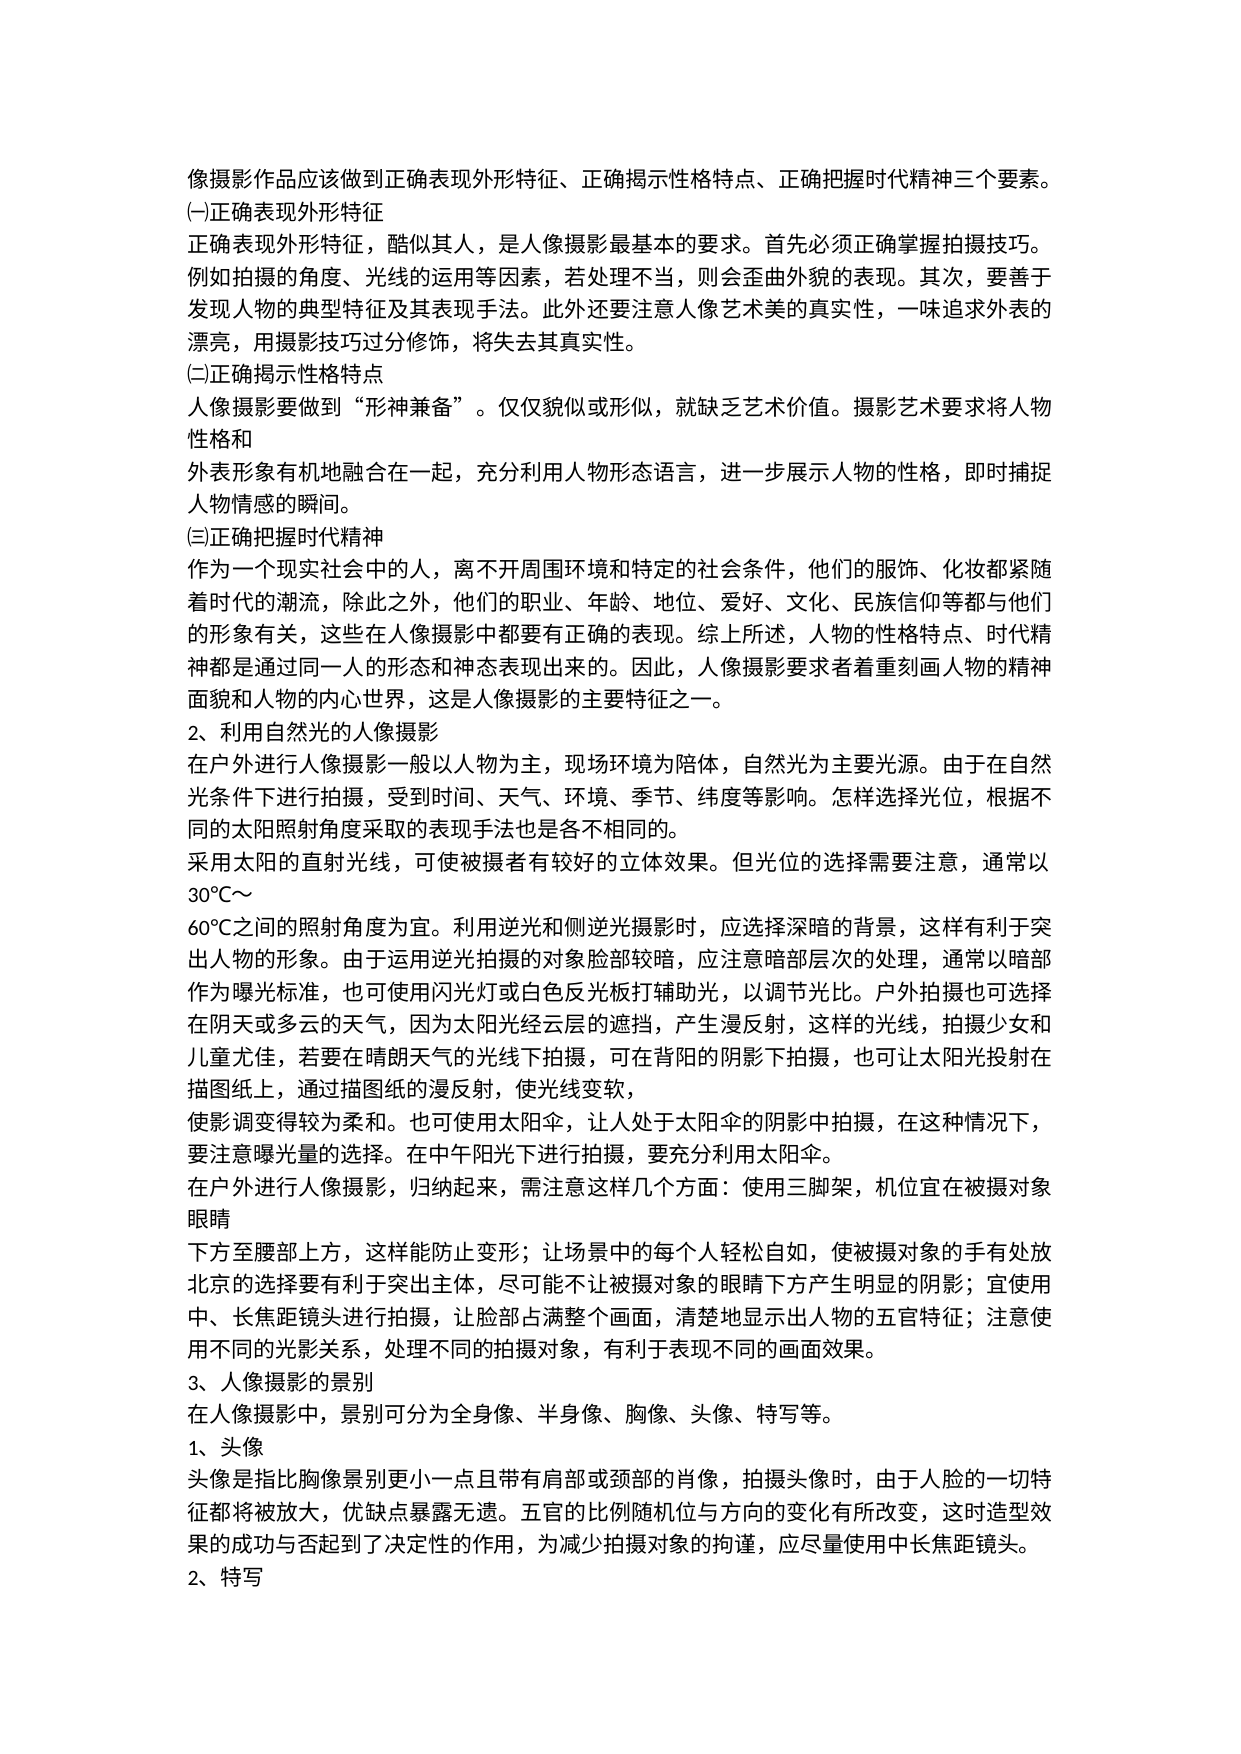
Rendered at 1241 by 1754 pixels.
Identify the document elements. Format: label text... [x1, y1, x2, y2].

text 60℃之间的照射角度为宜。利用逆光和侧逆光摄影时，应选择深暗的背景，这样有利于突出人物的形象。由于运用逆光拍摄的对象脸部较暗，应注意暗部层次的处理，通常以暗部作为曝光标准，也可使用闪光灯或白色反光板打辅助光，以调节光比。户外拍摄也可选择在阴天或多云的天气，因为太阳光经云层的遮挡，产生漫反射，这样的光线，拍摄少女和儿童尤佳，若要在晴朗天气的光线下拍摄，可在背阳的阴影下拍摄，也可让太阳光投射在描图纸上，通过描图纸的漫反射，使光线变软， [187, 909, 1053, 1104]
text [187, 162, 1053, 194]
text 采用太阳的直射光线，可使被摄者有较好的立体效果。但光位的选择需要注意，通常以30℃～ [187, 844, 1053, 909]
text 在人像摄影中，景别可分为全身像、半身像、胸像、头像、特写等。 [187, 1397, 1053, 1429]
text 2、利用自然光的人像摄影 [187, 714, 1053, 747]
text 3、人像摄影的景别 [187, 1364, 1053, 1397]
text 作为一个现实社会中的人，离不开周围环境和特定的社会条件，他们的服饰、化妆都紧随着时代的潮流，除此之外，他们的职业、年龄、地位、爱好、文化、民族信仰等都与他们的形象有关，这些在人像摄影中都要有正确的表现。综上所述，人物的性格特点、时代精神都是通过同一人的形态和神态表现出来的。因此，人像摄影要求者着重刻画人物的精神面貌和人物的内心世界，这是人像摄影的主要特征之一。 [187, 552, 1053, 714]
text 在户外进行人像摄影，归纳起来，需注意这样几个方面：使用三脚架，机位宜在被摄对象眼睛 [187, 1169, 1053, 1234]
text 人像摄影要做到“形神兼备”。仅仅貌似或形似，就缺乏艺术价值。摄影艺术要求将人物性格和 [187, 389, 1053, 454]
text 外表形象有机地融合在一起，充分利用人物形态语言，进一步展示人物的性格，即时捕捉人物情感的瞬间。 [187, 454, 1053, 519]
text 在户外进行人像摄影一般以人物为主，现场环境为陪体，自然光为主要光源。由于在自然光条件下进行拍摄，受到时间、天气、环境、季节、纬度等影响。怎样选择光位，根据不同的太阳照射角度采取的表现手法也是各不相同的。 [187, 747, 1053, 844]
text 下方至腰部上方，这样能防止变形；让场景中的每个人轻松自如，使被摄对象的手有处放；北京的选择要有利于突出主体，尽可能不让被摄对象的眼睛下方产生明显的阴影；宜使用中、长焦距镜头进行拍摄，让脸部占满整个画面，清楚地显示出人物的五官特征；注意使用不同的光影关系，处理不同的拍摄对象，有利于表现不同的画面效果。 [187, 1234, 1053, 1364]
text 头像是指比胸像景别更小一点且带有肩部或颈部的肖像，拍摄头像时，由于人脸的一切特征都将被放大，优缺点暴露无遗。五官的比例随机位与方向的变化有所改变，这时造型效果的成功与否起到了决定性的作用，为减少拍摄对象的拘谨，应尽量使用中长焦距镜头。 [187, 1462, 1053, 1559]
text 2、特写 [187, 1559, 1053, 1592]
text 1、头像 [187, 1429, 1053, 1462]
text 使影调变得较为柔和。也可使用太阳伞，让人处于太阳伞的阴影中拍摄，在这种情况下，要注意曝光量的选择。在中午阳光下进行拍摄，要充分利用太阳伞。 [187, 1104, 1053, 1169]
text ㈢正确把握时代精神 [187, 519, 1053, 552]
text 正确表现外形特征，酷似其人，是人像摄影最基本的要求。首先必须正确掌握拍摄技巧。 例如拍摄的角度、光线的运用等因素，若处理不当，则会歪曲外貌的表现。其次，要善于发现人物的典型特征及其表现手法。此外还要注意人像艺术美的真实性，一味追求外表的漂亮，用摄影技巧过分修饰，将失去其真实性。 [187, 227, 1053, 357]
text ㈠正确表现外形特征 [187, 194, 1053, 227]
text ㈡正确揭示性格特点 [187, 357, 1053, 389]
